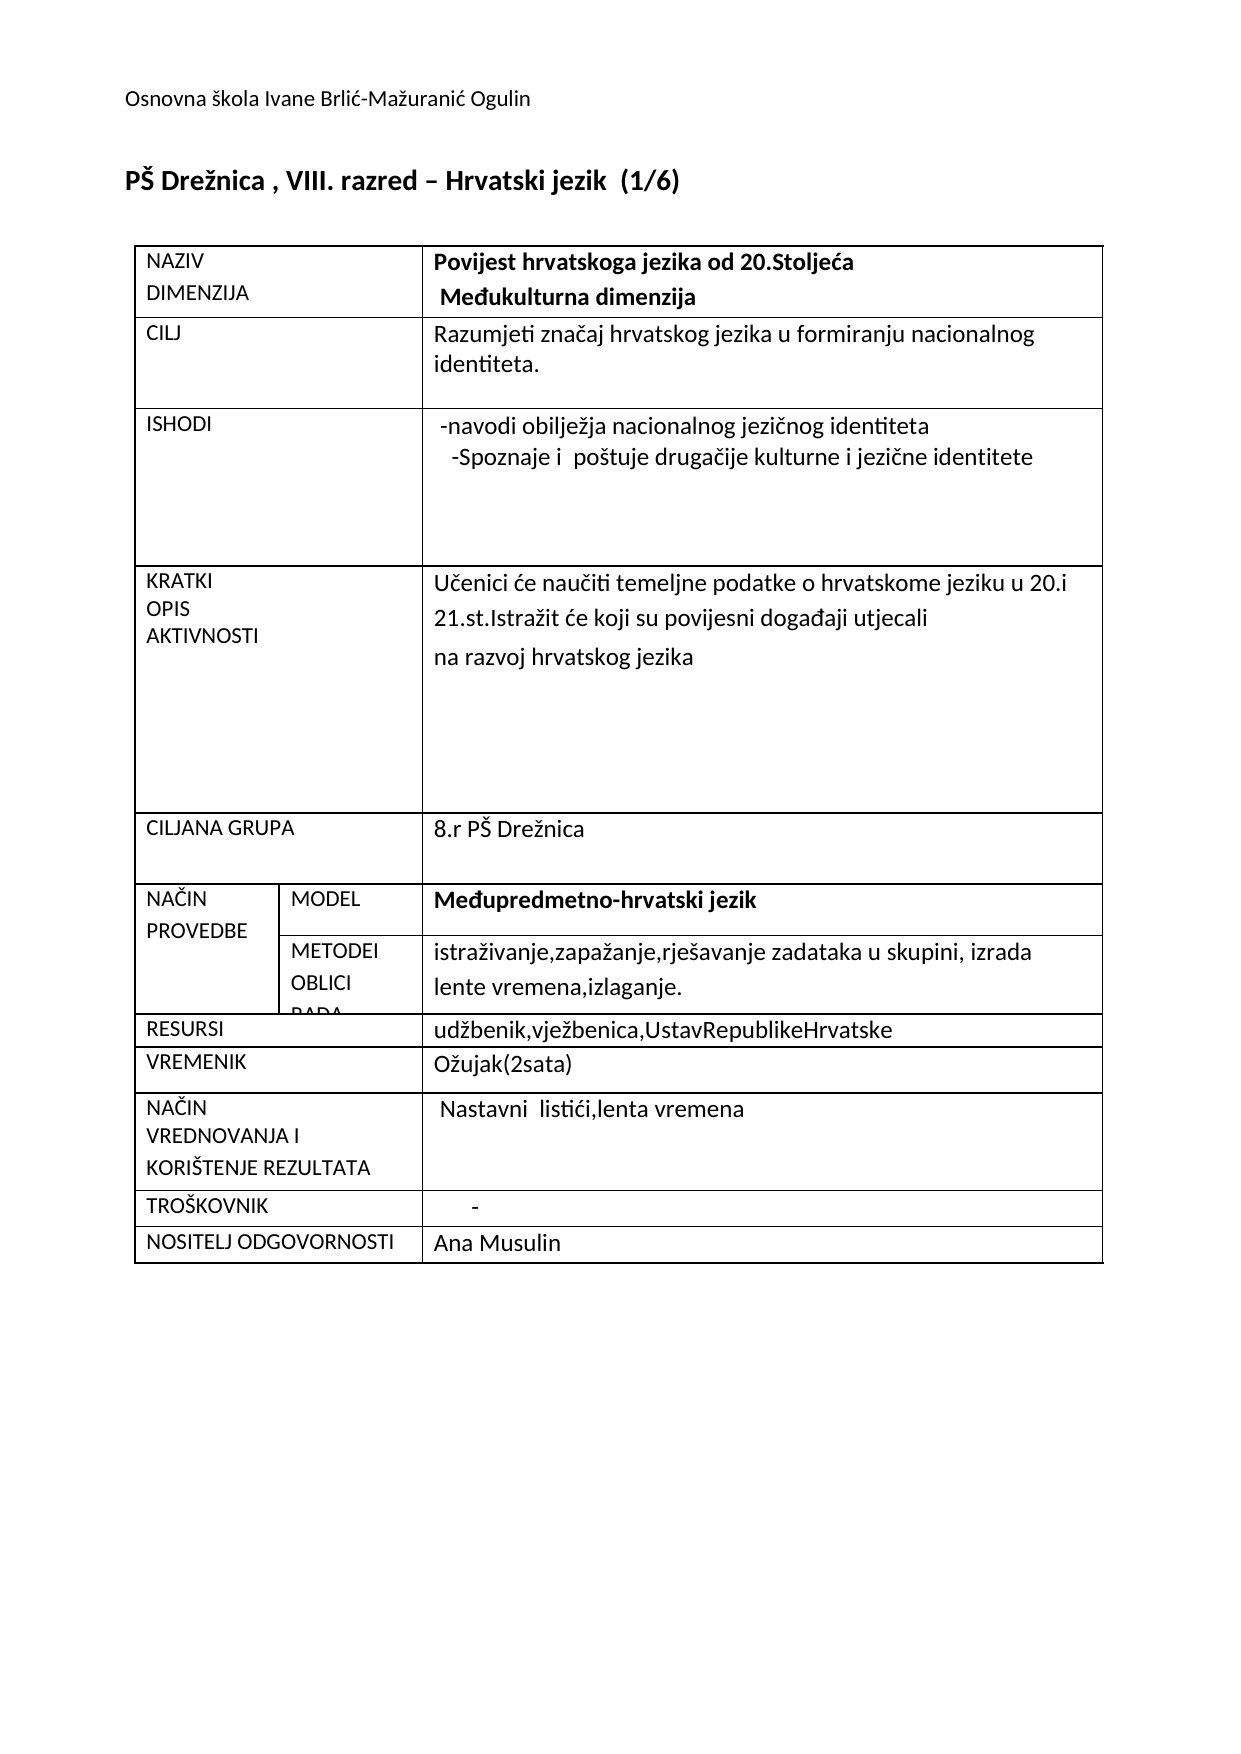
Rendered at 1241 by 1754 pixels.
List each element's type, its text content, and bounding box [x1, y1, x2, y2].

table_cell Nastavni listići,lenta vremena [423, 1094, 1102, 1189]
table_cell Ana Musulin [423, 1227, 1102, 1262]
table_cell RESURSI [136, 1015, 422, 1046]
table_cell MODEL [280, 885, 422, 935]
table_cell ISHODI [136, 409, 422, 565]
table_cell CILJANA GRUPA [136, 814, 422, 883]
table_cell CILJ [136, 318, 422, 408]
table_header NAZIV DIMENZIJA [136, 247, 422, 316]
table_cell METODEI OBLICI RADA [280, 936, 422, 1013]
table_cell NOSITELJ ODGOVORNOSTI [136, 1227, 422, 1262]
table_cell Razumjeti značaj hrvatskog jezika u formiranju nacionalnog identiteta. [423, 318, 1102, 408]
table_cell Učenici će naučiti temeljne podatke o hrvatskome jeziku u 20.i 21.st.Istražit će koji su povijesni događaji utjecali na razvoj hrvatskog jezika [423, 567, 1102, 812]
table_cell istraživanje,zapažanje,rješavanje zadataka u skupini, izrada lente vremena,izlaganje. [423, 936, 1102, 1013]
table_cell udžbenik,vježbenica,UstavRepublikeHrvatske [423, 1015, 1102, 1046]
table_cell Ožujak(2sata) [423, 1048, 1102, 1092]
table_cell VREMENIK [136, 1048, 422, 1092]
table_cell Međupredmetno-hrvatski jezik [423, 885, 1102, 935]
table_cell TROŠKOVNIK [136, 1191, 422, 1226]
table_cell NAČIN VREDNOVANJA I KORIŠTENJE REZULTATA REZULTATA VREDNOVANJA [136, 1094, 422, 1189]
table_cell -navodi obilježja nacionalnog jezičnog identiteta -Spoznaje i poštuje drugačije kulturne i jezične identitete [423, 409, 1102, 565]
table_cell NAČIN PROVEDBE [136, 885, 278, 1013]
table_cell 8.r PŠ Drežnica [423, 814, 1102, 883]
text PŠ Drežnica , VIII. razred – Hrvatski jezik (1/6) [125, 162, 1115, 198]
table_cell KRATKI OPIS AKTIVNOSTI [136, 567, 422, 812]
table_header Povijest hrvatskoga jezika od 20.Stoljeća Međukulturna dimenzija [423, 247, 1102, 316]
table_cell - [423, 1191, 1102, 1226]
